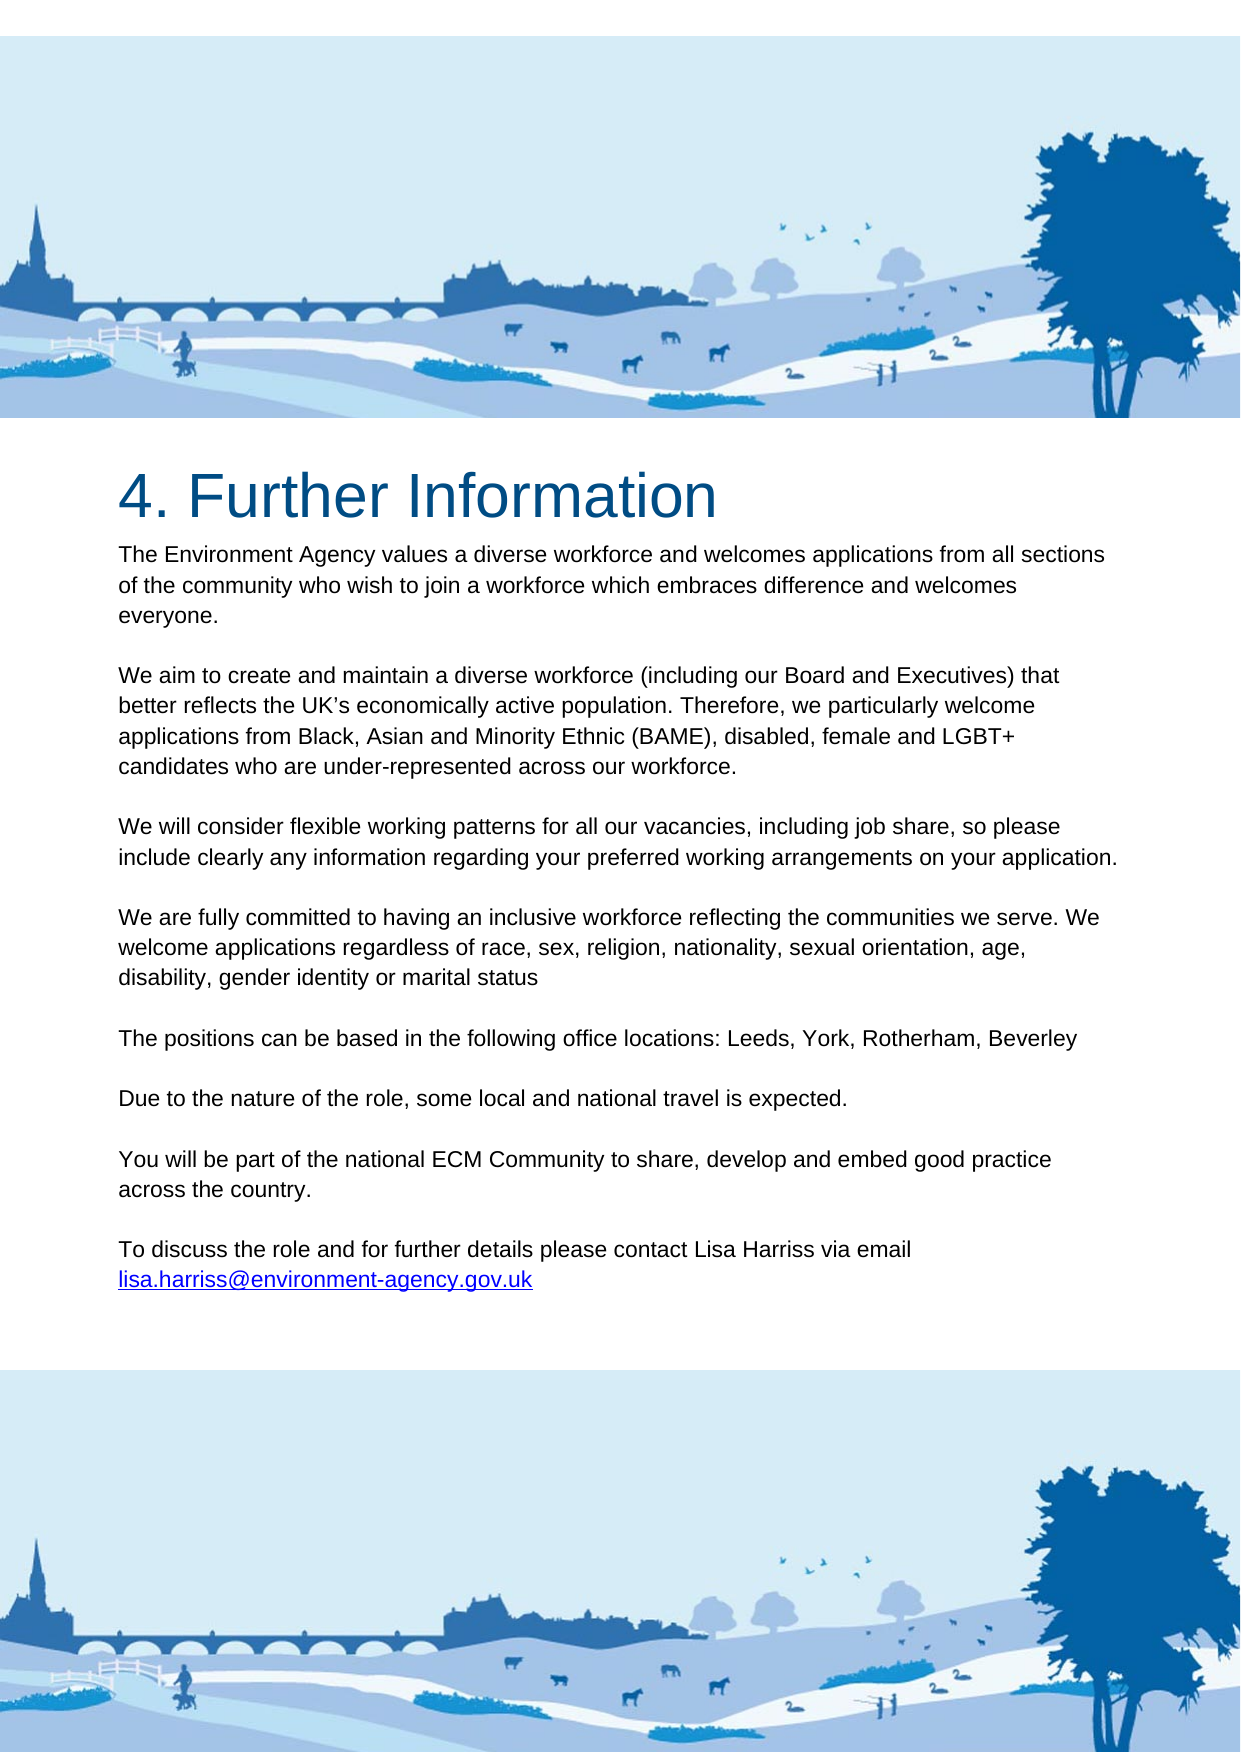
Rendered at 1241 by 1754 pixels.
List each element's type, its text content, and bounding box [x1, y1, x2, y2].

picture [0, 1370, 1241, 1752]
text 4. Further Information [118, 418, 1122, 531]
text We aim to create and maintain a diverse workforce (including our Board and Executives) that better reflects the UK’s economically active population. Therefore, we particularly welcome applications from Black, Asian and Minority Ethnic (BAME), disabled, female and LGBT+ candidates who are under-represented across our workforce. [118, 662, 1122, 779]
text Due to the nature of the role, some local and national travel is expected. [118, 1085, 1122, 1111]
text We are fully committed to having an inclusive workforce reflecting the communities we serve. We welcome applications regardless of race, sex, religion, nationality, sexual orientation, age, disability, gender identity or marital status [118, 904, 1122, 991]
text You will be part of the national ECM Community to share, develop and embed good practice across the country. [118, 1146, 1122, 1202]
text The Environment Agency values a diverse workforce and welcomes applications from all sections of the community who wish to join a workforce which embraces difference and welcomes everyone. [118, 541, 1122, 628]
text We will consider flexible working patterns for all our vacancies, including job share, so please include clearly any information regarding your preferred working arrangements on your application. [118, 813, 1122, 870]
text To discuss the role and for further details please contact Lisa Harriss via email lisa.harriss@environment-agency.gov.uk [118, 1236, 1122, 1293]
picture [0, 36, 1241, 418]
text The positions can be based in the following office locations: Leeds, York, Rotherham, Beverley [118, 1025, 1122, 1051]
